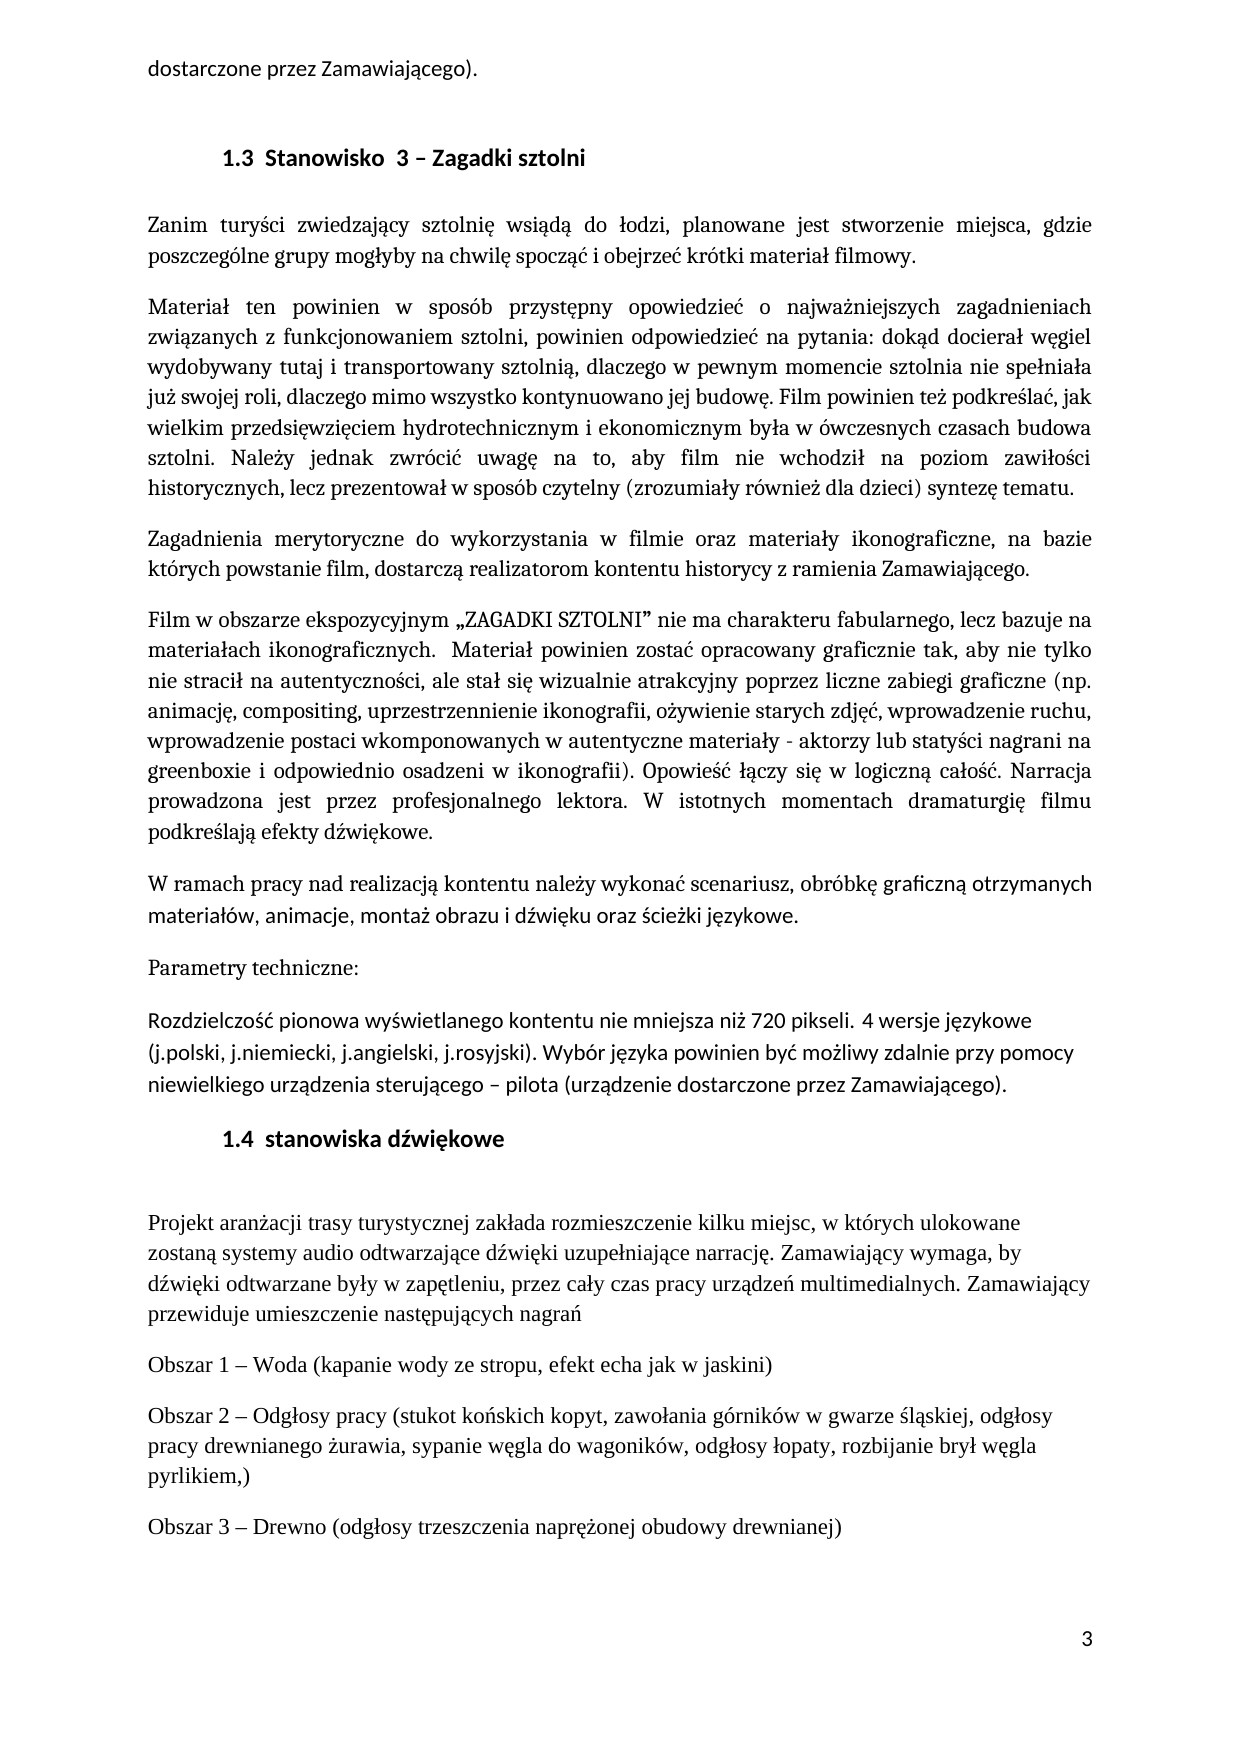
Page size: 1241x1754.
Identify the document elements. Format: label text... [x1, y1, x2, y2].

text Obszar 1 – Woda (kapanie wody ze stropu, efekt echa jak w jaskini) [148, 1351, 1093, 1377]
text Zagadnienia merytoryczne do wykorzystania w filmie oraz materiały ikonograficzne, na bazie których powstanie film, dostarczą realizatorom kontentu historycy z ramienia Zamawiającego. [148, 526, 1093, 582]
text 1.4 stanowiska dźwiękowe [222, 1123, 1093, 1154]
text Film w obszarze ekspozycyjnym „ZAGADKI SZTOLNI” nie ma charakteru fabularnego, lecz bazuje na materiałach ikonograficznych. Materiał powinien zostać opracowany graficznie tak, aby nie tylko nie stracił na autentyczności, ale stał się wizualnie atrakcyjny poprzez liczne zabiegi graficzne (np. animację, compositing, uprzestrzennienie ikonografii, ożywienie starych zdjęć, wprowadzenie ruchu, wprowadzenie postaci wkomponowanych w autentyczne materiały - aktorzy lub statyści nagrani na greenboxie i odpowiednio osadzeni w ikonografii). Opowieść łączy się w logiczną całość. Narracja prowadzona jest przez profesjonalnego lektora. W istotnych momentach dramaturgię filmu podkreślają efekty dźwiękowe. [148, 607, 1093, 845]
text Obszar 2 – Odgłosy pracy (stukot końskich kopyt, zawołania górników w gwarze śląskiej, odgłosy pracy drewnianego żurawia, sypanie węgla do wagoników, odgłosy łopaty, rozbijanie brył węgla pyrlikiem,) [148, 1402, 1093, 1489]
text Rozdzielczość pionowa wyświetlanego kontentu nie mniejsza niż 720 pikseli. 4 wersje językowe (j.polski, j.niemiecki, j.angielski, j.rosyjski). Wybór języka powinien być możliwy zdalnie przy pomocy niewielkiego urządzenia sterującego – pilota (urządzenie dostarczone przez Zamawiającego). [148, 1006, 1093, 1098]
text W ramach pracy nad realizacją kontentu należy wykonać scenariusz, obróbkę graficzną otrzymanych materiałów, animacje, montaż obrazu i dźwięku oraz ścieżki językowe. [148, 869, 1093, 930]
text Obszar 3 – Drewno (odgłosy trzeszczenia naprężonej obudowy drewnianej) [148, 1513, 1093, 1540]
text Materiał ten powinien w sposób przystępny opowiedzieć o najważniejszych zagadnieniach związanych z funkcjonowaniem sztolni, powinien odpowiedzieć na pytania: dokąd docierał węgiel wydobywany tutaj i transportowany sztolnią, dlaczego w pewnym momencie sztolnia nie spełniała już swojej roli, dlaczego mimo wszystko kontynuowano jej budowę. Film powinien też podkreślać, jak wielkim przedsięwzięciem hydrotechnicznym i ekonomicznym była w ówczesnych czasach budowa sztolni. Należy jednak zwrócić uwagę na to, aby film nie wchodził na poziom zawiłości historycznych, lecz prezentował w sposób czytelny (zrozumiały również dla dzieci) syntezę tematu. [148, 293, 1093, 501]
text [148, 54, 1093, 82]
text 1.3 Stanowisko 3 – Zagadki sztolni [222, 142, 1093, 173]
text Zanim turyści zwiedzający sztolnię wsiądą do łodzi, planowane jest stworzenie miejsca, gdzie poszczególne grupy mogłyby na chwilę spocząć i obejrzeć krótki materiał filmowy. [148, 212, 1093, 269]
text Parametry techniczne: [148, 955, 1093, 981]
text Projekt aranżacji trasy turystycznej zakłada rozmieszczenie kilku miejsc, w których ulokowane zostaną systemy audio odtwarzające dźwięki uzupełniające narrację. Zamawiający wymaga, by dźwięki odtwarzane były w zapętleniu, przez cały czas pracy urządzeń multimedialnych. Zamawiający przewiduje umieszczenie następujących nagrań [148, 1209, 1093, 1326]
